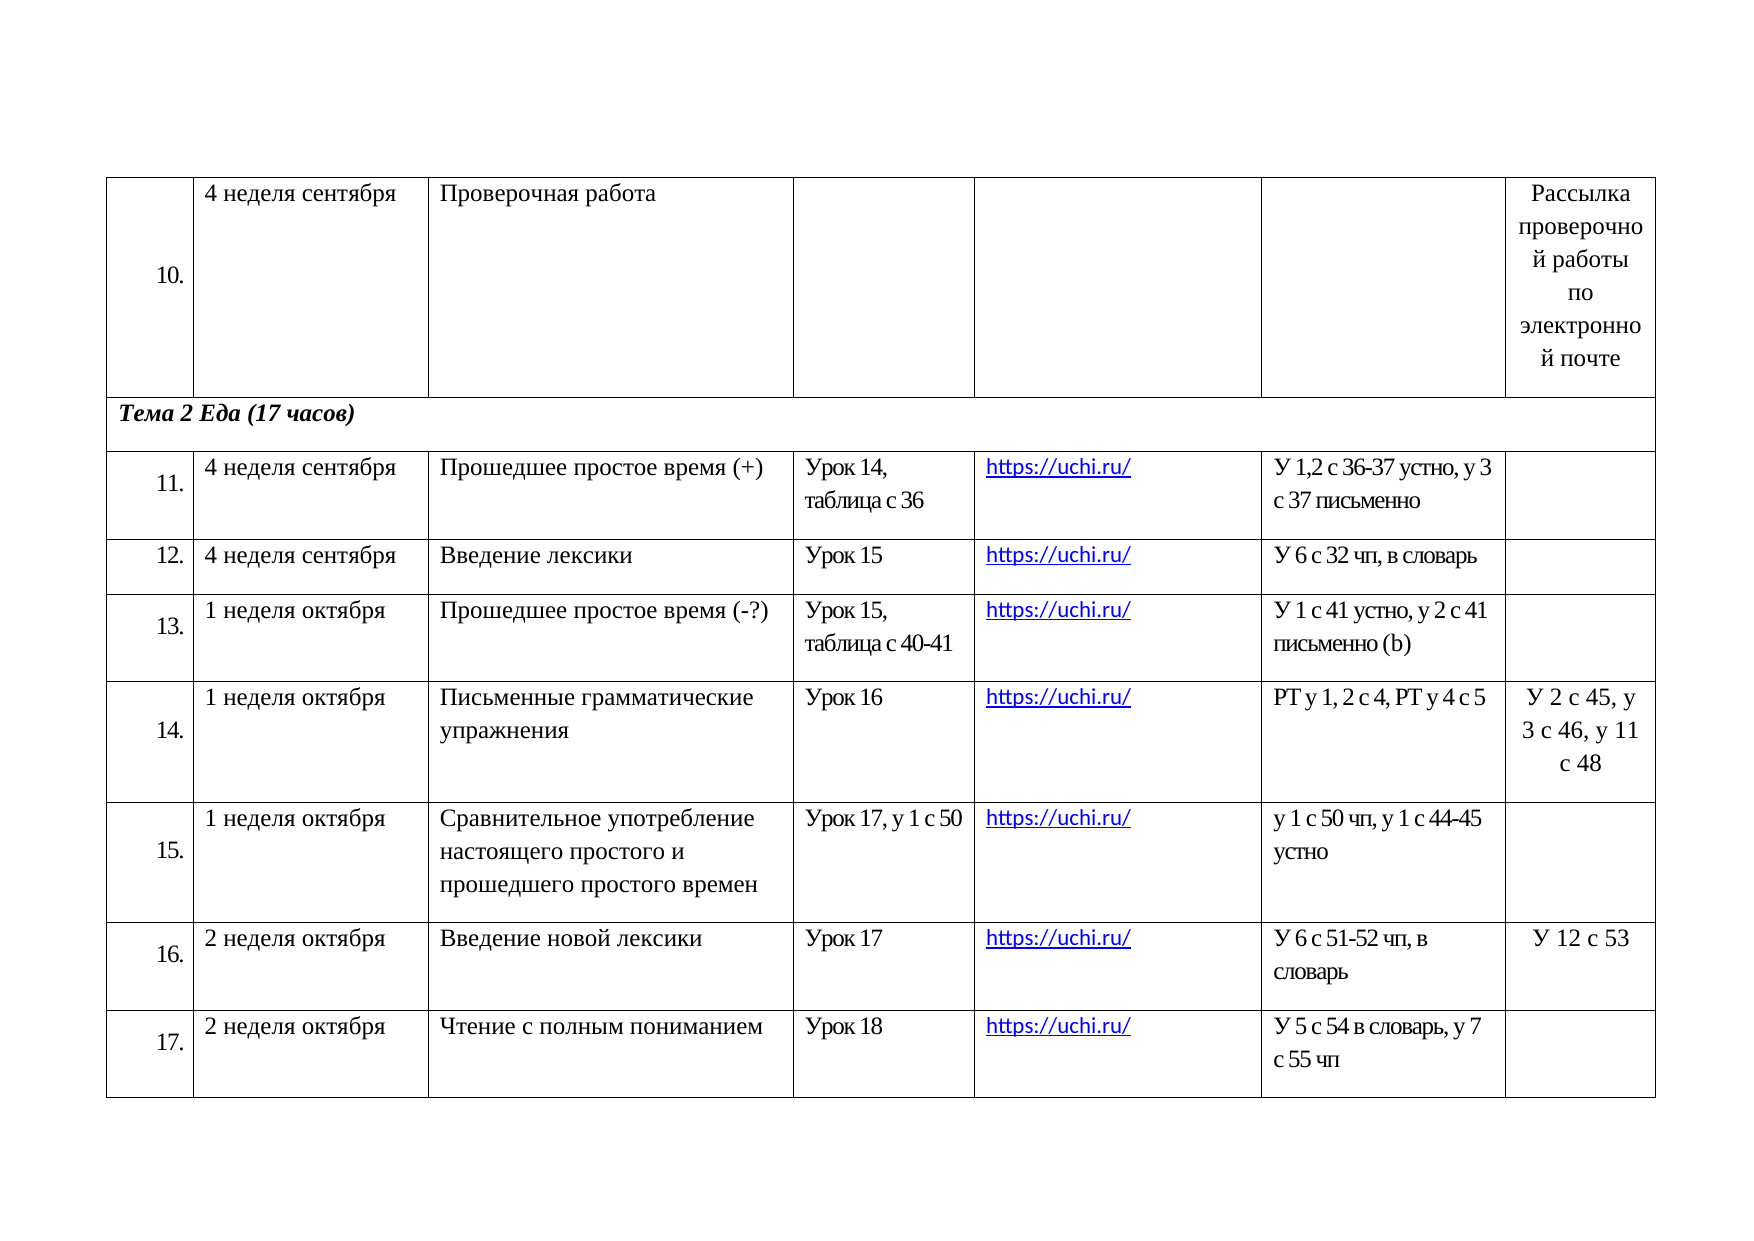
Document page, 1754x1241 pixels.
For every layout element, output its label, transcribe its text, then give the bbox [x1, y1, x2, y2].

table_cell У 5 с 54 в словарь, у 7 с 55 чп [1262, 1011, 1505, 1097]
table_cell [1262, 178, 1505, 397]
table_cell Урок 18 [794, 1011, 974, 1097]
table_cell У 1 с 41 устно, у 2 с 41 письменно (b) [1262, 595, 1505, 681]
table_cell [107, 452, 193, 539]
table_cell [107, 178, 193, 397]
table_cell 1 неделя октября [194, 682, 428, 802]
table_cell У 6 с 51-52 чп, в словарь [1262, 923, 1505, 1010]
table_cell [1506, 595, 1655, 681]
table_cell https://uchi.ru/ [975, 540, 1261, 594]
table_cell [1506, 803, 1655, 922]
table_cell [107, 682, 193, 802]
table_cell [107, 540, 193, 594]
table_cell 4 неделя сентября [194, 540, 428, 594]
table_cell Прошедшее простое время (+) [429, 452, 793, 539]
table_cell Рассылка проверочной работы по электронной почте [1506, 178, 1655, 397]
table_cell Тема 2 Еда (17 часов) [107, 398, 1655, 451]
table_cell Прошедшее простое время (-?) [429, 595, 793, 681]
table_cell [107, 595, 193, 681]
table_cell Урок 16 [794, 682, 974, 802]
table_cell 2 неделя октября [194, 923, 428, 1010]
table_cell https://uchi.ru/ [975, 452, 1261, 539]
table_cell [1506, 452, 1655, 539]
table_cell [1506, 1011, 1655, 1097]
table_cell 2 неделя октября [194, 1011, 428, 1097]
table_cell Проверочная работа [429, 178, 793, 397]
table_cell [107, 923, 193, 1010]
table_cell У 2 с 45, у 3 с 46, у 11 с 48 [1506, 682, 1655, 802]
table_cell Урок 17 [794, 923, 974, 1010]
table_cell Письменные грамматические упражнения [429, 682, 793, 802]
table_cell Введение новой лексики [429, 923, 793, 1010]
table_cell 1 неделя октября [194, 595, 428, 681]
table_cell https://uchi.ru/ [975, 923, 1261, 1010]
table_cell https://uchi.ru/ [975, 803, 1261, 922]
table_cell [107, 1011, 193, 1097]
table_cell https://uchi.ru/ [975, 1011, 1261, 1097]
table_cell Введение лексики [429, 540, 793, 594]
table_cell 4 неделя сентября [194, 178, 428, 397]
table_cell У 6 с 32 чп, в словарь [1262, 540, 1505, 594]
table_cell У 12 с 53 [1506, 923, 1655, 1010]
table_cell У 1,2 с 36-37 устно, у 3 с 37 письменно [1262, 452, 1505, 539]
table_cell Урок 15 [794, 540, 974, 594]
table_cell Урок 17, у 1 с 50 [794, 803, 974, 922]
table_cell [1506, 540, 1655, 594]
table_cell [975, 178, 1261, 397]
table_cell РТ у 1, 2 с 4, РТ у 4 с 5 [1262, 682, 1505, 802]
table_cell Урок 14, таблица с 36 [794, 452, 974, 539]
table_cell 1 неделя октября [194, 803, 428, 922]
table_cell https://uchi.ru/ [975, 682, 1261, 802]
table_cell Сравнительное употребление настоящего простого и прошедшего простого времен [429, 803, 793, 922]
table_cell Урок 15, таблица с 40-41 [794, 595, 974, 681]
table_cell [794, 178, 974, 397]
table_cell у 1 с 50 чп, у 1 с 44-45 устно [1262, 803, 1505, 922]
table_cell [107, 803, 193, 922]
table_cell 4 неделя сентября [194, 452, 428, 539]
table_cell https://uchi.ru/ [975, 595, 1261, 681]
table_cell Чтение с полным пониманием [429, 1011, 793, 1097]
